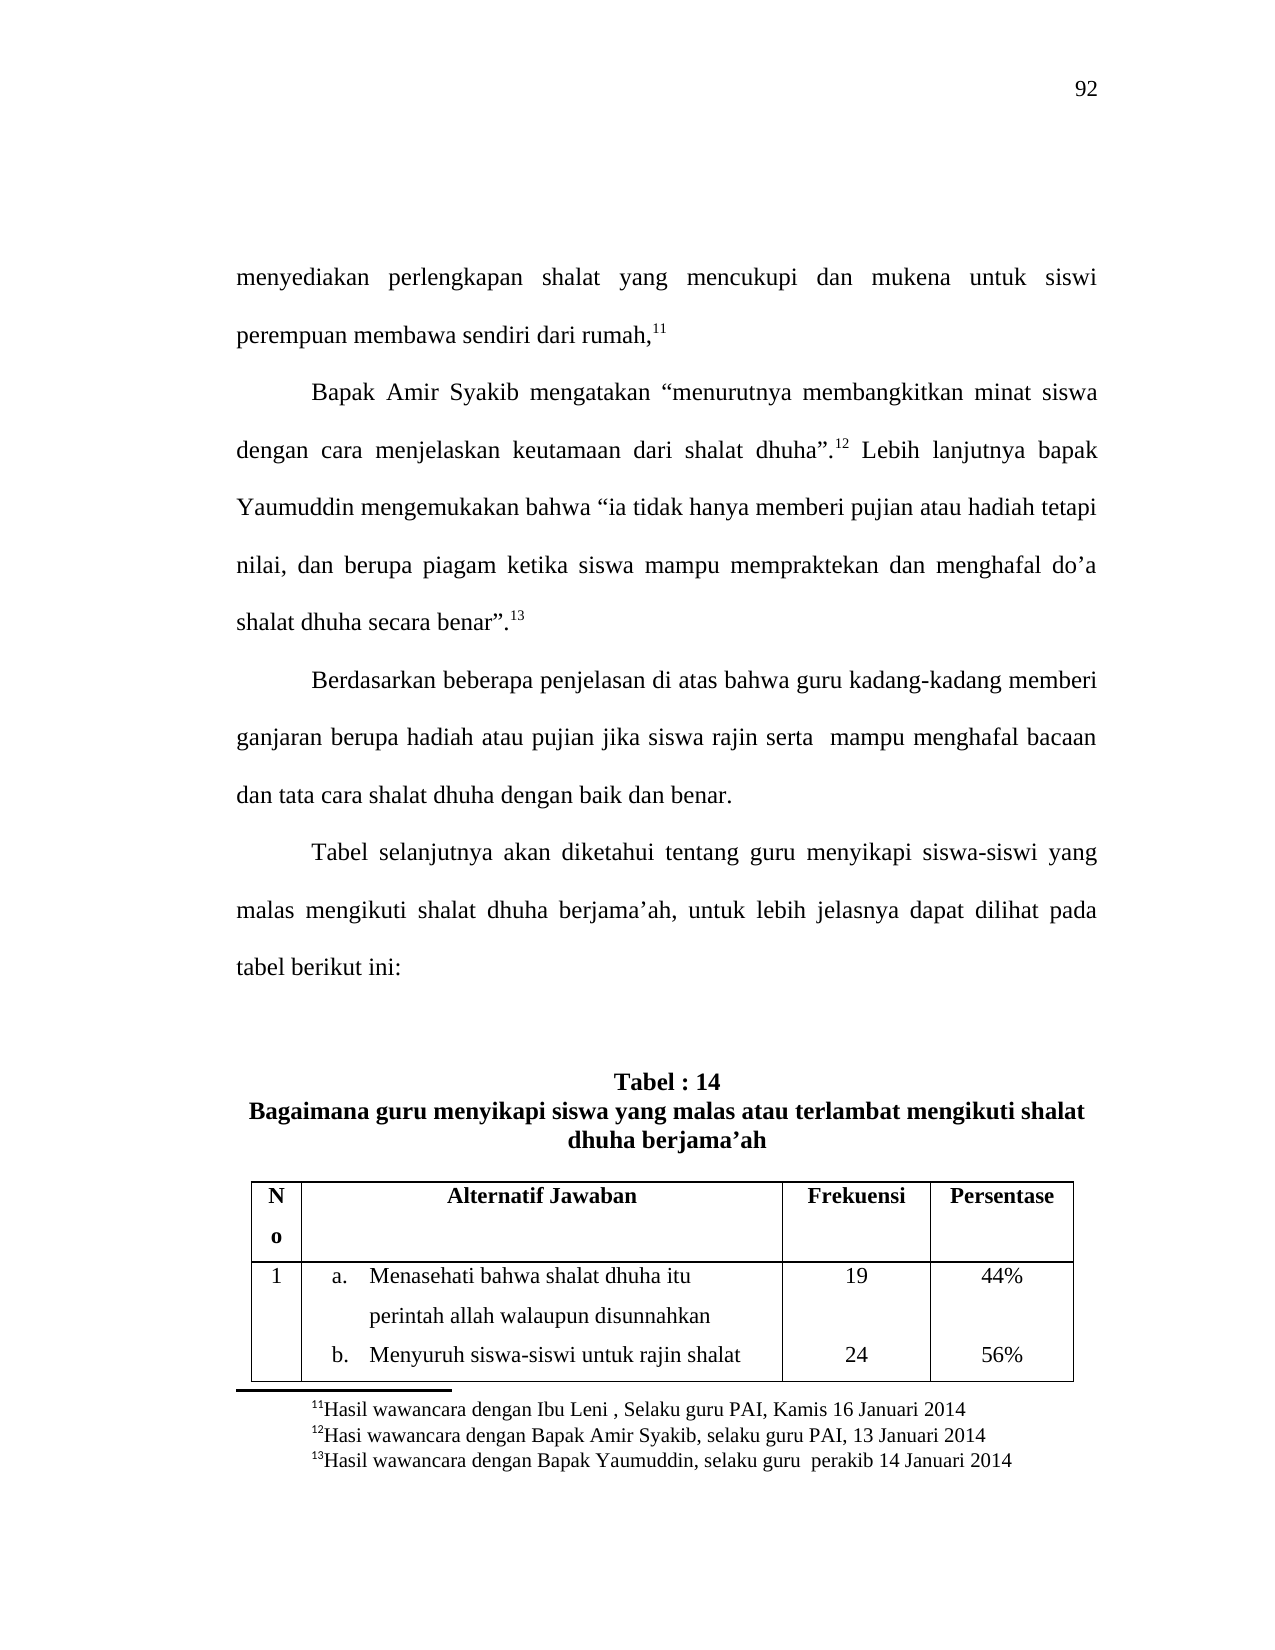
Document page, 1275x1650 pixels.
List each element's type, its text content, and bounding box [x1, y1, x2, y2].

text Tabel : 14 [236, 1067, 1098, 1096]
table_cell 1 [252, 1263, 301, 1381]
table_cell 44% 56% 0% [931, 1263, 1073, 1381]
list Berdasarkan beberapa penjelasan di atas bahwa guru kadang-kadang memberi ganjaran berupa hadiah atau pujian jika siswa rajin serta mampu menghafal bacaan dan tata cara shalat dhuha dengan baik dan benar. [236, 665, 1098, 808]
table_header Persentase [931, 1183, 1073, 1261]
table_cell 19 24 - [783, 1263, 930, 1381]
list Tabel selanjutnya akan diketahui tentang guru menyikapi siswa-siswi yang malas mengikuti shalat dhuha berjama’ah, untuk lebih jelasnya dapat dilihat pada tabel berikut ini: [236, 837, 1098, 981]
text Bagaimana guru menyikapi siswa yang malas atau terlambat mengikuti shalat dhuha berjama’ah [236, 1096, 1098, 1153]
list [236, 262, 1098, 348]
table_header No [252, 1183, 301, 1261]
table_header Frekuensi [783, 1183, 930, 1261]
table_header Alternatif Jawaban [302, 1183, 782, 1261]
list Bapak Amir Syakib mengatakan “menurutnya membangkitkan minat siswa dengan cara menjelaskan keutamaan dari shalat dhuha”. Lebih lanjutnya bapak Yaumuddin mengemukakan bahwa “ia tidak hanya memberi pujian atau hadiah tetapi nilai, dan berupa piagam ketika siswa mampu mempraktekan dan menghafal do’a shalat dhuha secara benar”. [236, 377, 1098, 636]
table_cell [302, 1263, 782, 1381]
